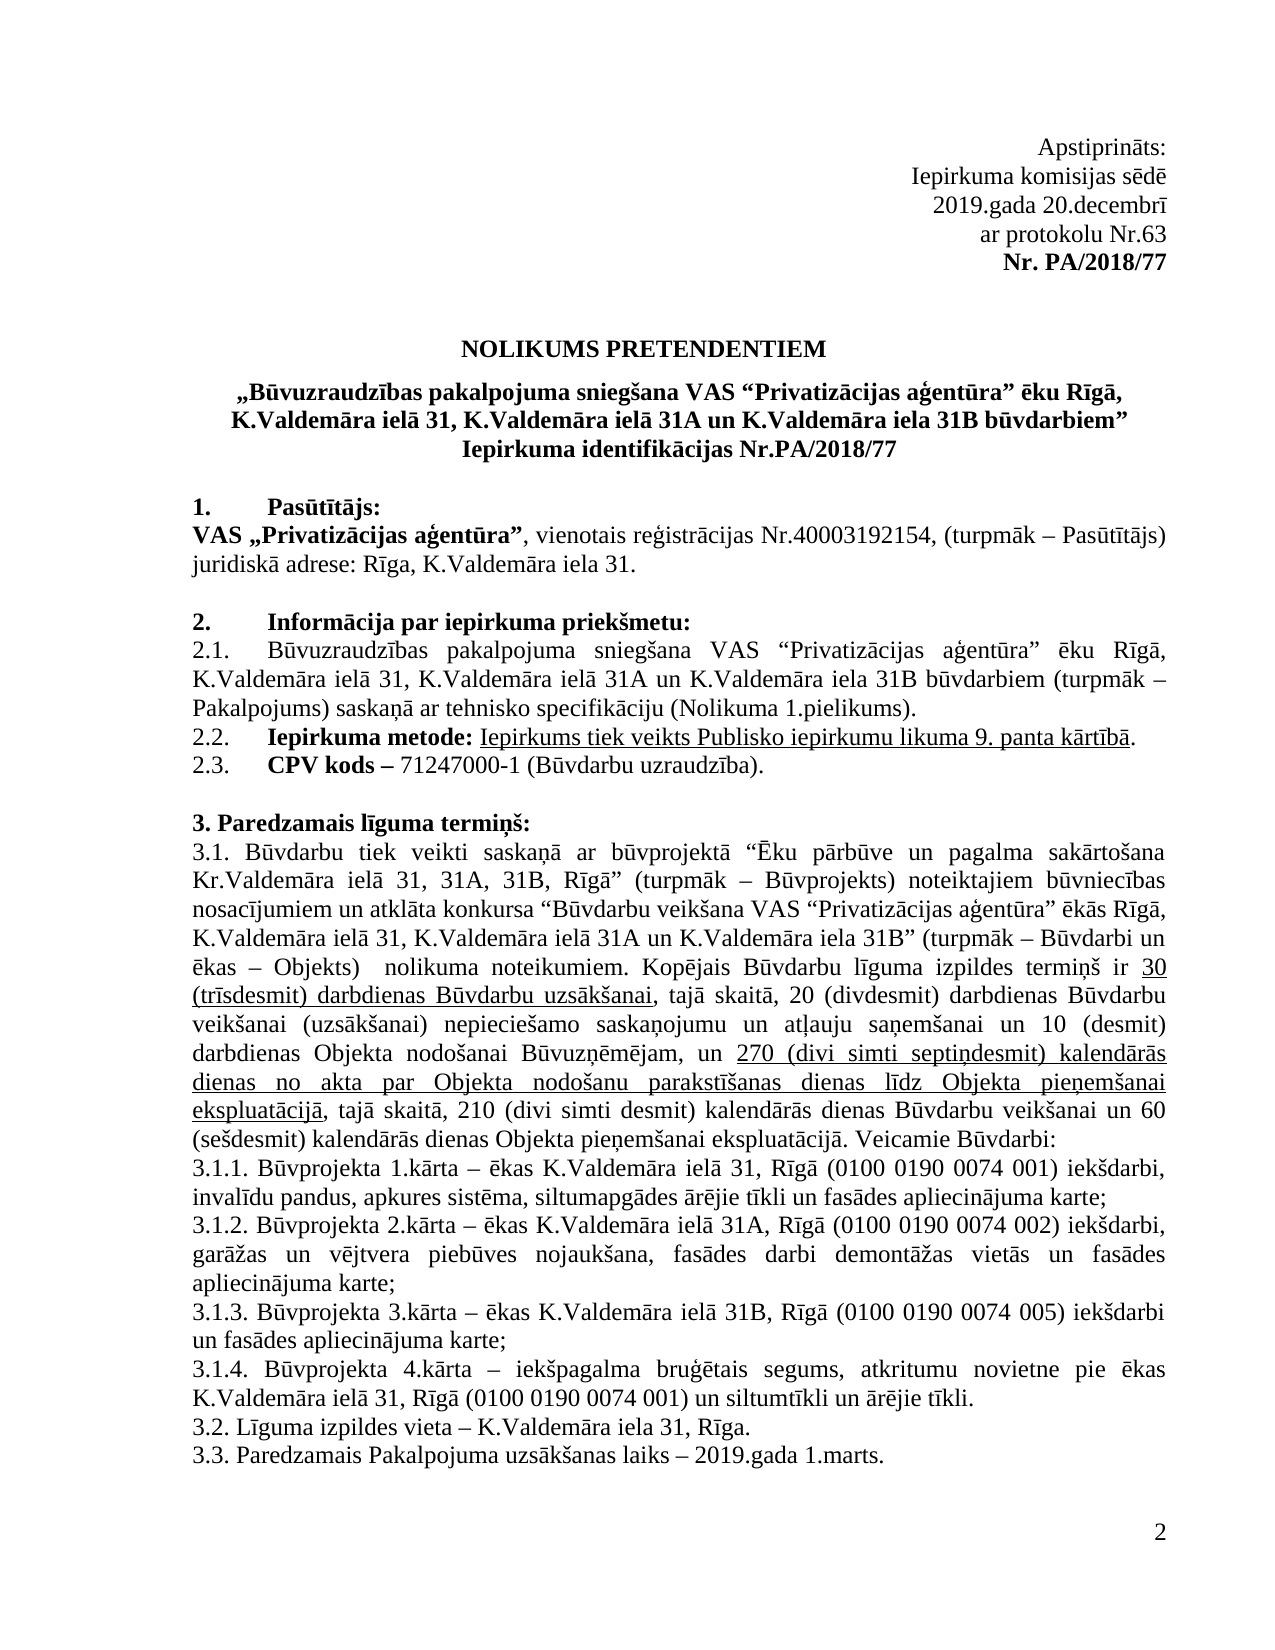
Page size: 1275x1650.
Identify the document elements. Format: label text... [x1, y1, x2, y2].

text ar protokolu Nr.63 [192, 219, 1167, 247]
text 3.1.4. Būvprojekta 4.kārta – iekšpagalma bruģētais segums, atkritumu novietne pie ēkas K.Valdemāra ielā 31, Rīgā (0100 0190 0074 001) un siltumtīkli un ārējie tīkli. [192, 1354, 1167, 1412]
text 2019.gada 20.decembrī [192, 190, 1167, 219]
list Pasūtītājs: [192, 492, 1167, 521]
text 3.1.3. Būvprojekta 3.kārta – ēkas K.Valdemāra ielā 31B, Rīgā (0100 0190 0074 005) iekšdarbi un fasādes apliecinājuma karte; [192, 1297, 1167, 1354]
subtitle 3.2. Līguma izpildes vieta – K.Valdemāra iela 31, Rīga. [192, 1412, 1167, 1441]
text Iepirkuma identifikācijas Nr.PA/2018/77 [192, 434, 1167, 463]
text 3.1.1. Būvprojekta 1.kārta – ēkas K.Valdemāra ielā 31, Rīgā (0100 0190 0074 001) iekšdarbi, invalīdu pandus, apkures sistēma, siltumapgādes ārējie tīkli un fasādes apliecinājuma karte; [192, 1153, 1167, 1211]
list Būvuzraudzības pakalpojuma sniegšana VAS “Privatizācijas aģentūra” ēku Rīgā, K.Valdemāra ielā 31, K.Valdemāra ielā 31A un K.Valdemāra iela 31B būvdarbiem (turpmāk – Pakalpojums) saskaņā ar tehnisko specifikāciju (Nolikuma 1.pielikums). [192, 636, 1167, 722]
list Informācija par iepirkuma priekšmetu: [192, 607, 1167, 636]
list 3.1. Būvdarbu tiek veikti saskaņā ar būvprojektā “Ēku pārbūve un pagalma sakārtošana Kr.Valdemāra ielā 31, 31A, 31B, Rīgā” (turpmāk – Būvprojekts) noteiktajiem būvniecības nosacījumiem un atklāta konkursa “Būvdarbu veikšana VAS “Privatizācijas aģentūra” ēkās Rīgā, K.Valdemāra ielā 31, K.Valdemāra ielā 31A un K.Valdemāra iela 31B” (turpmāk – Būvdarbi un ēkas – Objekts) nolikuma noteikumiem. Kopējais Būvdarbu līguma izpildes termiņš ir 30 (trīsdesmit) darbdienas Būvdarbu uzsākšanai, tajā skaitā, 20 (divdesmit) darbdienas Būvdarbu veikšanai (uzsākšanai) nepieciešamo saskaņojumu un atļauju saņemšanai un 10 (desmit) darbdienas Objekta nodošanai Būvuzņēmējam, un 270 (divi simti septiņdesmit) kalendārās dienas no akta par Objekta nodošanu parakstīšanas dienas līdz Objekta pieņemšanai ekspluatācijā, tajā skaitā, 210 (divi simti desmit) kalendārās dienas Būvdarbu veikšanai un 60 (sešdesmit) kalendārās dienas Objekta pieņemšanai ekspluatācijā. Veicamie Būvdarbi: [192, 837, 1167, 1153]
list Iepirkuma metode: Iepirkums tiek veikts Publisko iepirkumu likuma 9. panta kārtībā. [192, 722, 1167, 751]
text VAS „Privatizācijas aģentūra”, vienotais reģistrācijas Nr.40003192154, (turpmāk – Pasūtītājs) juridiskā adrese: Rīga, K.Valdemāra iela 31. [192, 521, 1167, 578]
list CPV kods – 71247000-1 (Būvdarbu uzraudzība). [192, 751, 1167, 779]
text Iepirkuma komisijas sēdē [192, 161, 1167, 190]
subtitle 3. Paredzamais līguma termiņš: [192, 808, 1167, 837]
text Nr. PA/2018/77 [248, 247, 1167, 276]
text 3.3. Paredzamais Pakalpojuma uzsākšanas laiks – 2019.gada 1.marts. [192, 1441, 1167, 1469]
text NOLIKUMS PRETENDENTIEM [248, 334, 1167, 362]
text Apstiprināts: [989, 132, 1167, 161]
text „Būvuzraudzības pakalpojuma sniegšana VAS “Privatizācijas aģentūra” ēku Rīgā, K.Valdemāra ielā 31, K.Valdemāra ielā 31A un K.Valdemāra iela 31B būvdarbiem” [192, 377, 1167, 434]
text 3.1.2. Būvprojekta 2.kārta – ēkas K.Valdemāra ielā 31A, Rīgā (0100 0190 0074 002) iekšdarbi, garāžas un vējtvera piebūves nojaukšana, fasādes darbi demontāžas vietās un fasādes apliecinājuma karte; [192, 1211, 1167, 1297]
